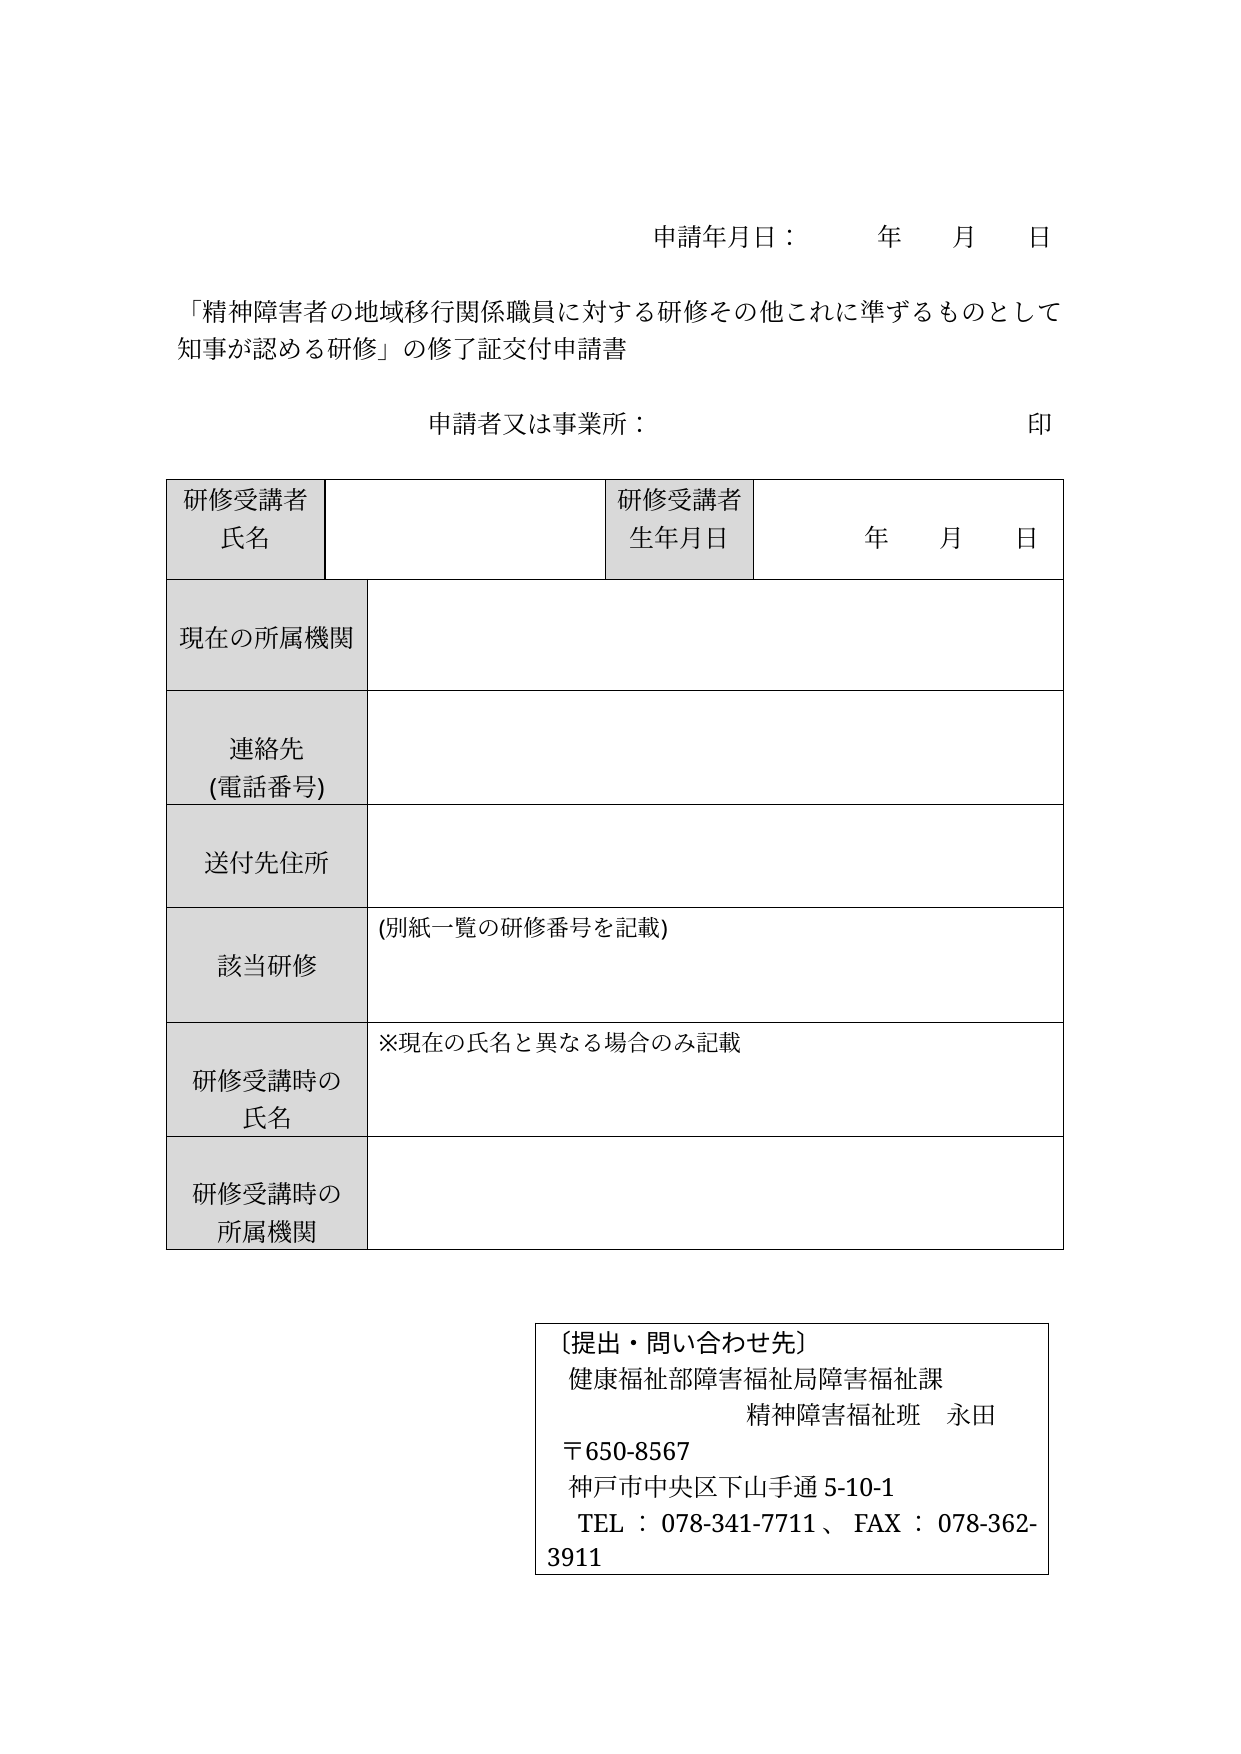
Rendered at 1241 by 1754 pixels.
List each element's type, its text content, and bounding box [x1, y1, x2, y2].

table_cell 該当研修 [167, 908, 367, 1022]
table_cell [368, 580, 1063, 690]
table_cell 研修受講時の 所属機関 [167, 1137, 367, 1249]
table_cell 現在の所属機関 [167, 580, 367, 690]
table_cell [368, 805, 1063, 907]
table_cell (別紙一覧の研修番号を記載) [368, 908, 1063, 1022]
text 申請年月日： 年 月 日 [177, 217, 1063, 254]
table_cell ※現在の氏名と異なる場合のみ記載 [368, 1023, 1063, 1136]
table_header 研修受講者 氏名 [167, 480, 324, 579]
table_header 年 月 日 [754, 480, 1063, 579]
text 「精神障害者の地域移行関係職員に対する研修その他これに準ずるものとして知事が認める研修」の修了証交付申請書 [177, 292, 1063, 367]
table_cell [368, 1137, 1063, 1249]
table_header 研修受講者 生年月日 [606, 480, 753, 579]
table_header [326, 480, 605, 579]
table_cell 研修受講時の 氏名 [167, 1023, 367, 1136]
table_header 〔提出・問い合わせ先〕 健康福祉部障害福祉局障害福祉課 精神障害福祉班 永田 〒650-8567 神戸市中央区下山手通5-10-1 TEL：078-341-7711、FAX：078-362-3911 [536, 1324, 1048, 1574]
text 申請者又は事業所： 印 [177, 404, 1063, 442]
table_cell 連絡先 (電話番号) [167, 691, 367, 804]
table_cell 送付先住所 [167, 805, 367, 907]
table_cell [368, 691, 1063, 804]
